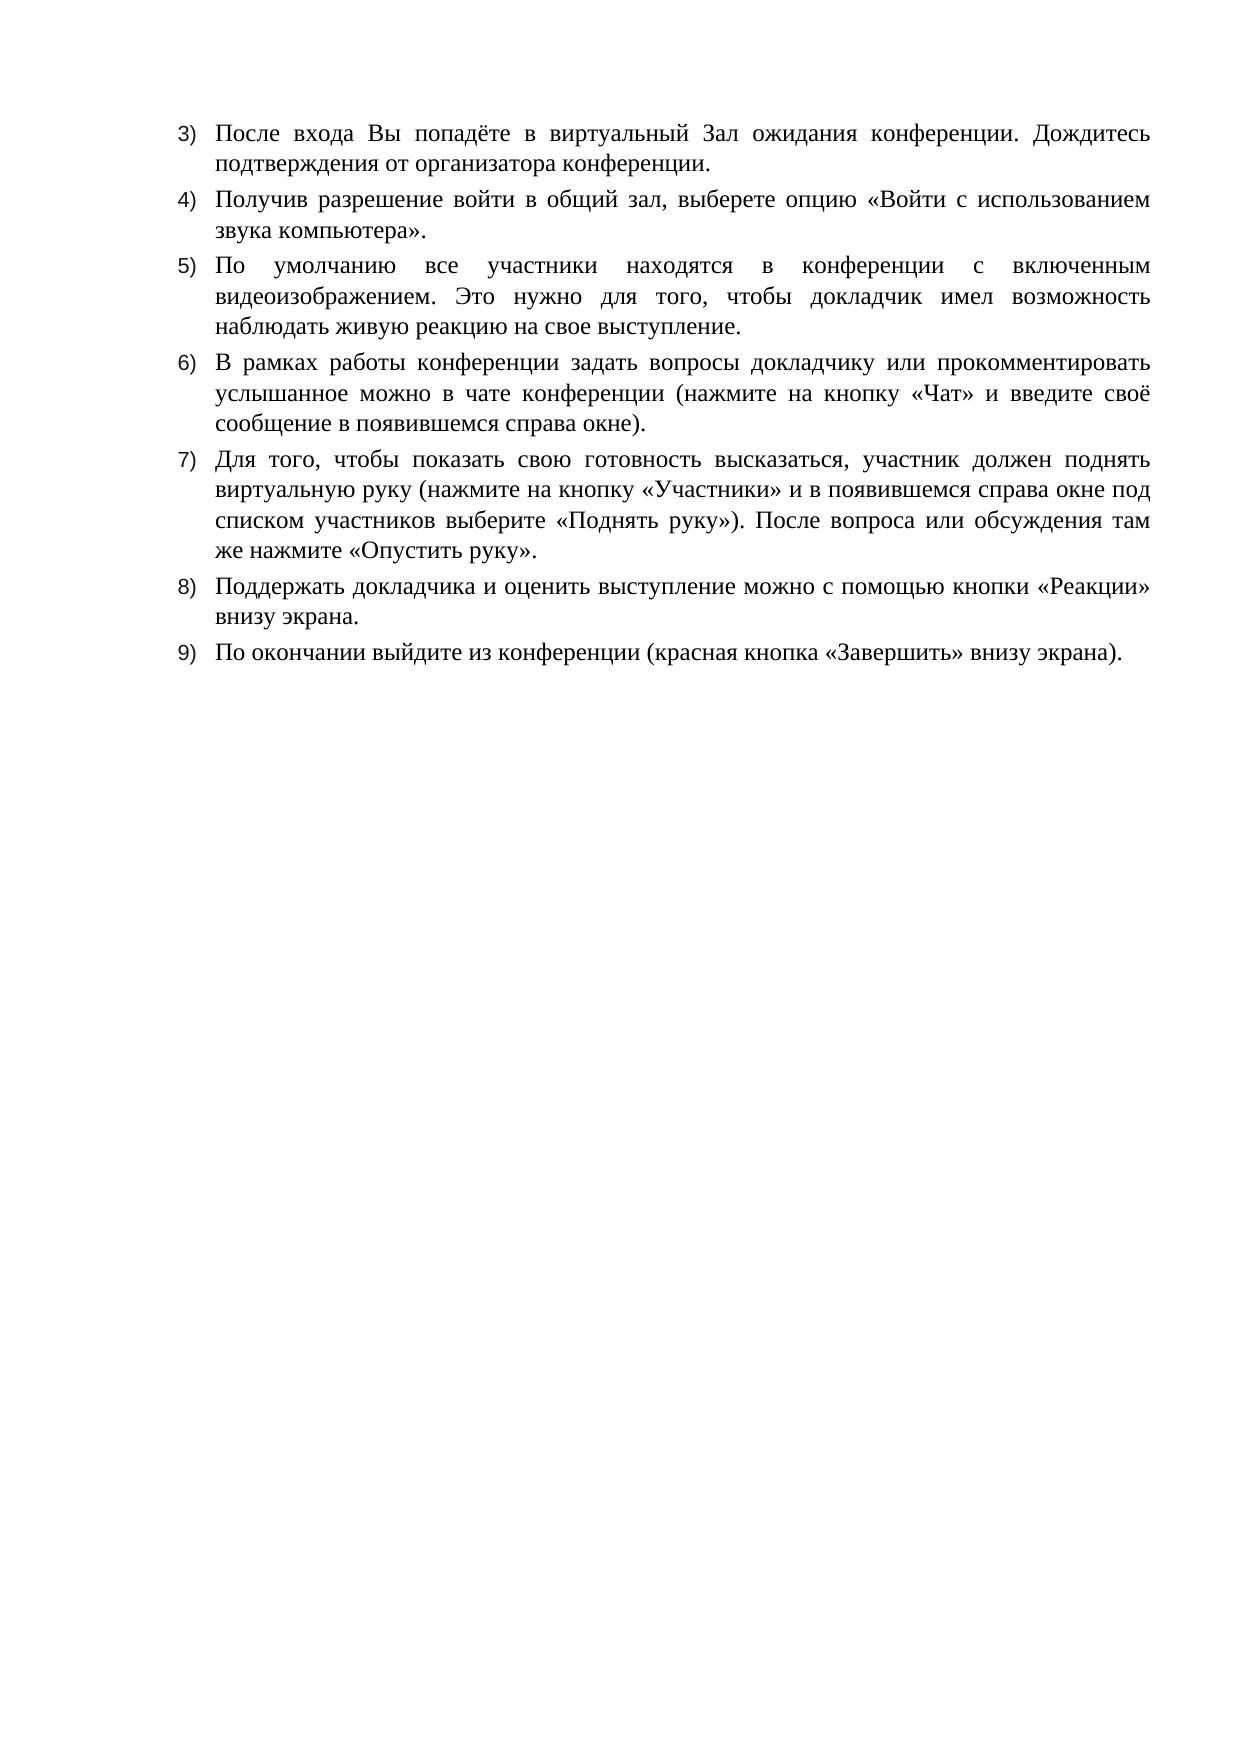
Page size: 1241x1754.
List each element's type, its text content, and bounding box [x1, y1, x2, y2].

list По умолчанию все участники находятся в конференции с включенным видеоизображением. Это нужно для того, чтобы докладчик имел возможность наблюдать живую реакцию на свое выступление. [177, 251, 1152, 340]
list После входа Вы попадёте в виртуальный Зал ожидания конференции. Дождитесь подтверждения от организатора конференции. [177, 118, 1152, 177]
list По окончании выйдите из конференции (красная кнопка «Завершить» внизу экрана). [177, 637, 1152, 666]
list Поддержать докладчика и оценить выступление можно с помощью кнопки «Реакции» внизу экрана. [177, 571, 1152, 630]
list В рамках работы конференции задать вопросы докладчику или прокомментировать услышанное можно в чате конференции (нажмите на кнопку «Чат» и введите своё сообщение в появившемся справа окне). [177, 347, 1152, 437]
list Получив разрешение войти в общий зал, выберете опцию «Войти с использованием звука компьютера». [177, 184, 1152, 243]
list Для того, чтобы показать свою готовность высказаться, участник должен поднять виртуальную руку (нажмите на кнопку «Участники» и в появившемся справа окне под списком участников выберите «Поднять руку»). После вопроса или обсуждения там же нажмите «Опустить руку». [177, 444, 1152, 564]
